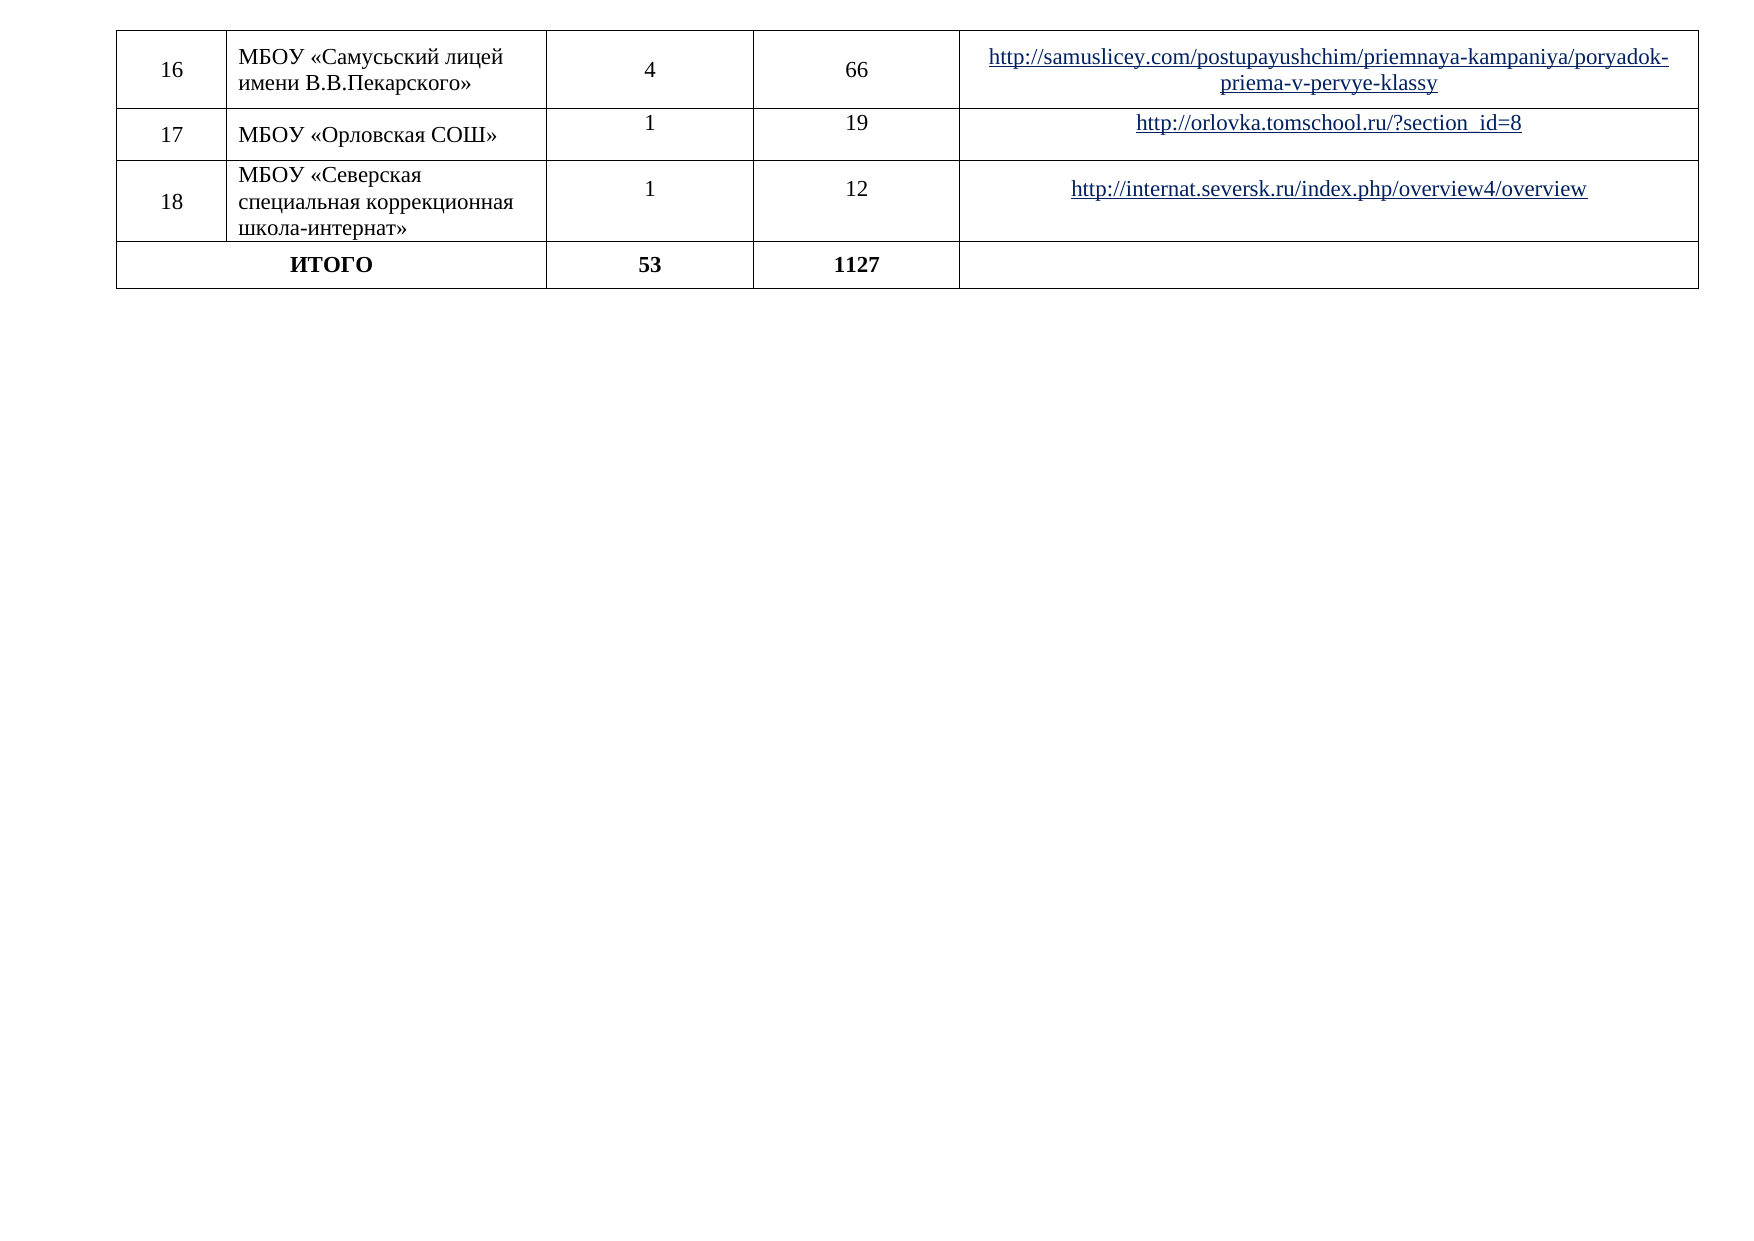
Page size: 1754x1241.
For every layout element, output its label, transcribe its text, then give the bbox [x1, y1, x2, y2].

table_cell 1 [547, 109, 753, 160]
table_cell 17 [117, 109, 226, 160]
table_cell [960, 242, 1698, 288]
table_cell ИТОГО [117, 242, 546, 288]
table_cell МБОУ «Орловская СОШ» [227, 109, 546, 160]
table_cell http://samuslicey.com/postupayushchim/priemnaya-kampaniya/poryadok-priema-v-pervye-klassy [960, 31, 1698, 108]
table_cell 19 [754, 109, 959, 160]
table_cell 66 [754, 31, 959, 108]
table_cell 4 [547, 31, 753, 108]
table_cell http://orlovka.tomschool.ru/?section_id=8 [960, 109, 1698, 160]
table_cell 1127 [754, 242, 959, 288]
table_cell 1 [547, 161, 753, 241]
table_cell МБОУ «Самусьский лицей имени В.В.Пекарского» [227, 31, 546, 108]
table_cell МБОУ «Северская специальная коррекционная школа-интернат» [227, 161, 546, 241]
table_cell 12 [754, 161, 959, 241]
table_cell http://internat.seversk.ru/index.php/overview4/overview [960, 161, 1698, 241]
table_cell 53 [547, 242, 753, 288]
table_cell 18 [117, 161, 226, 241]
table_cell 16 [117, 31, 226, 108]
